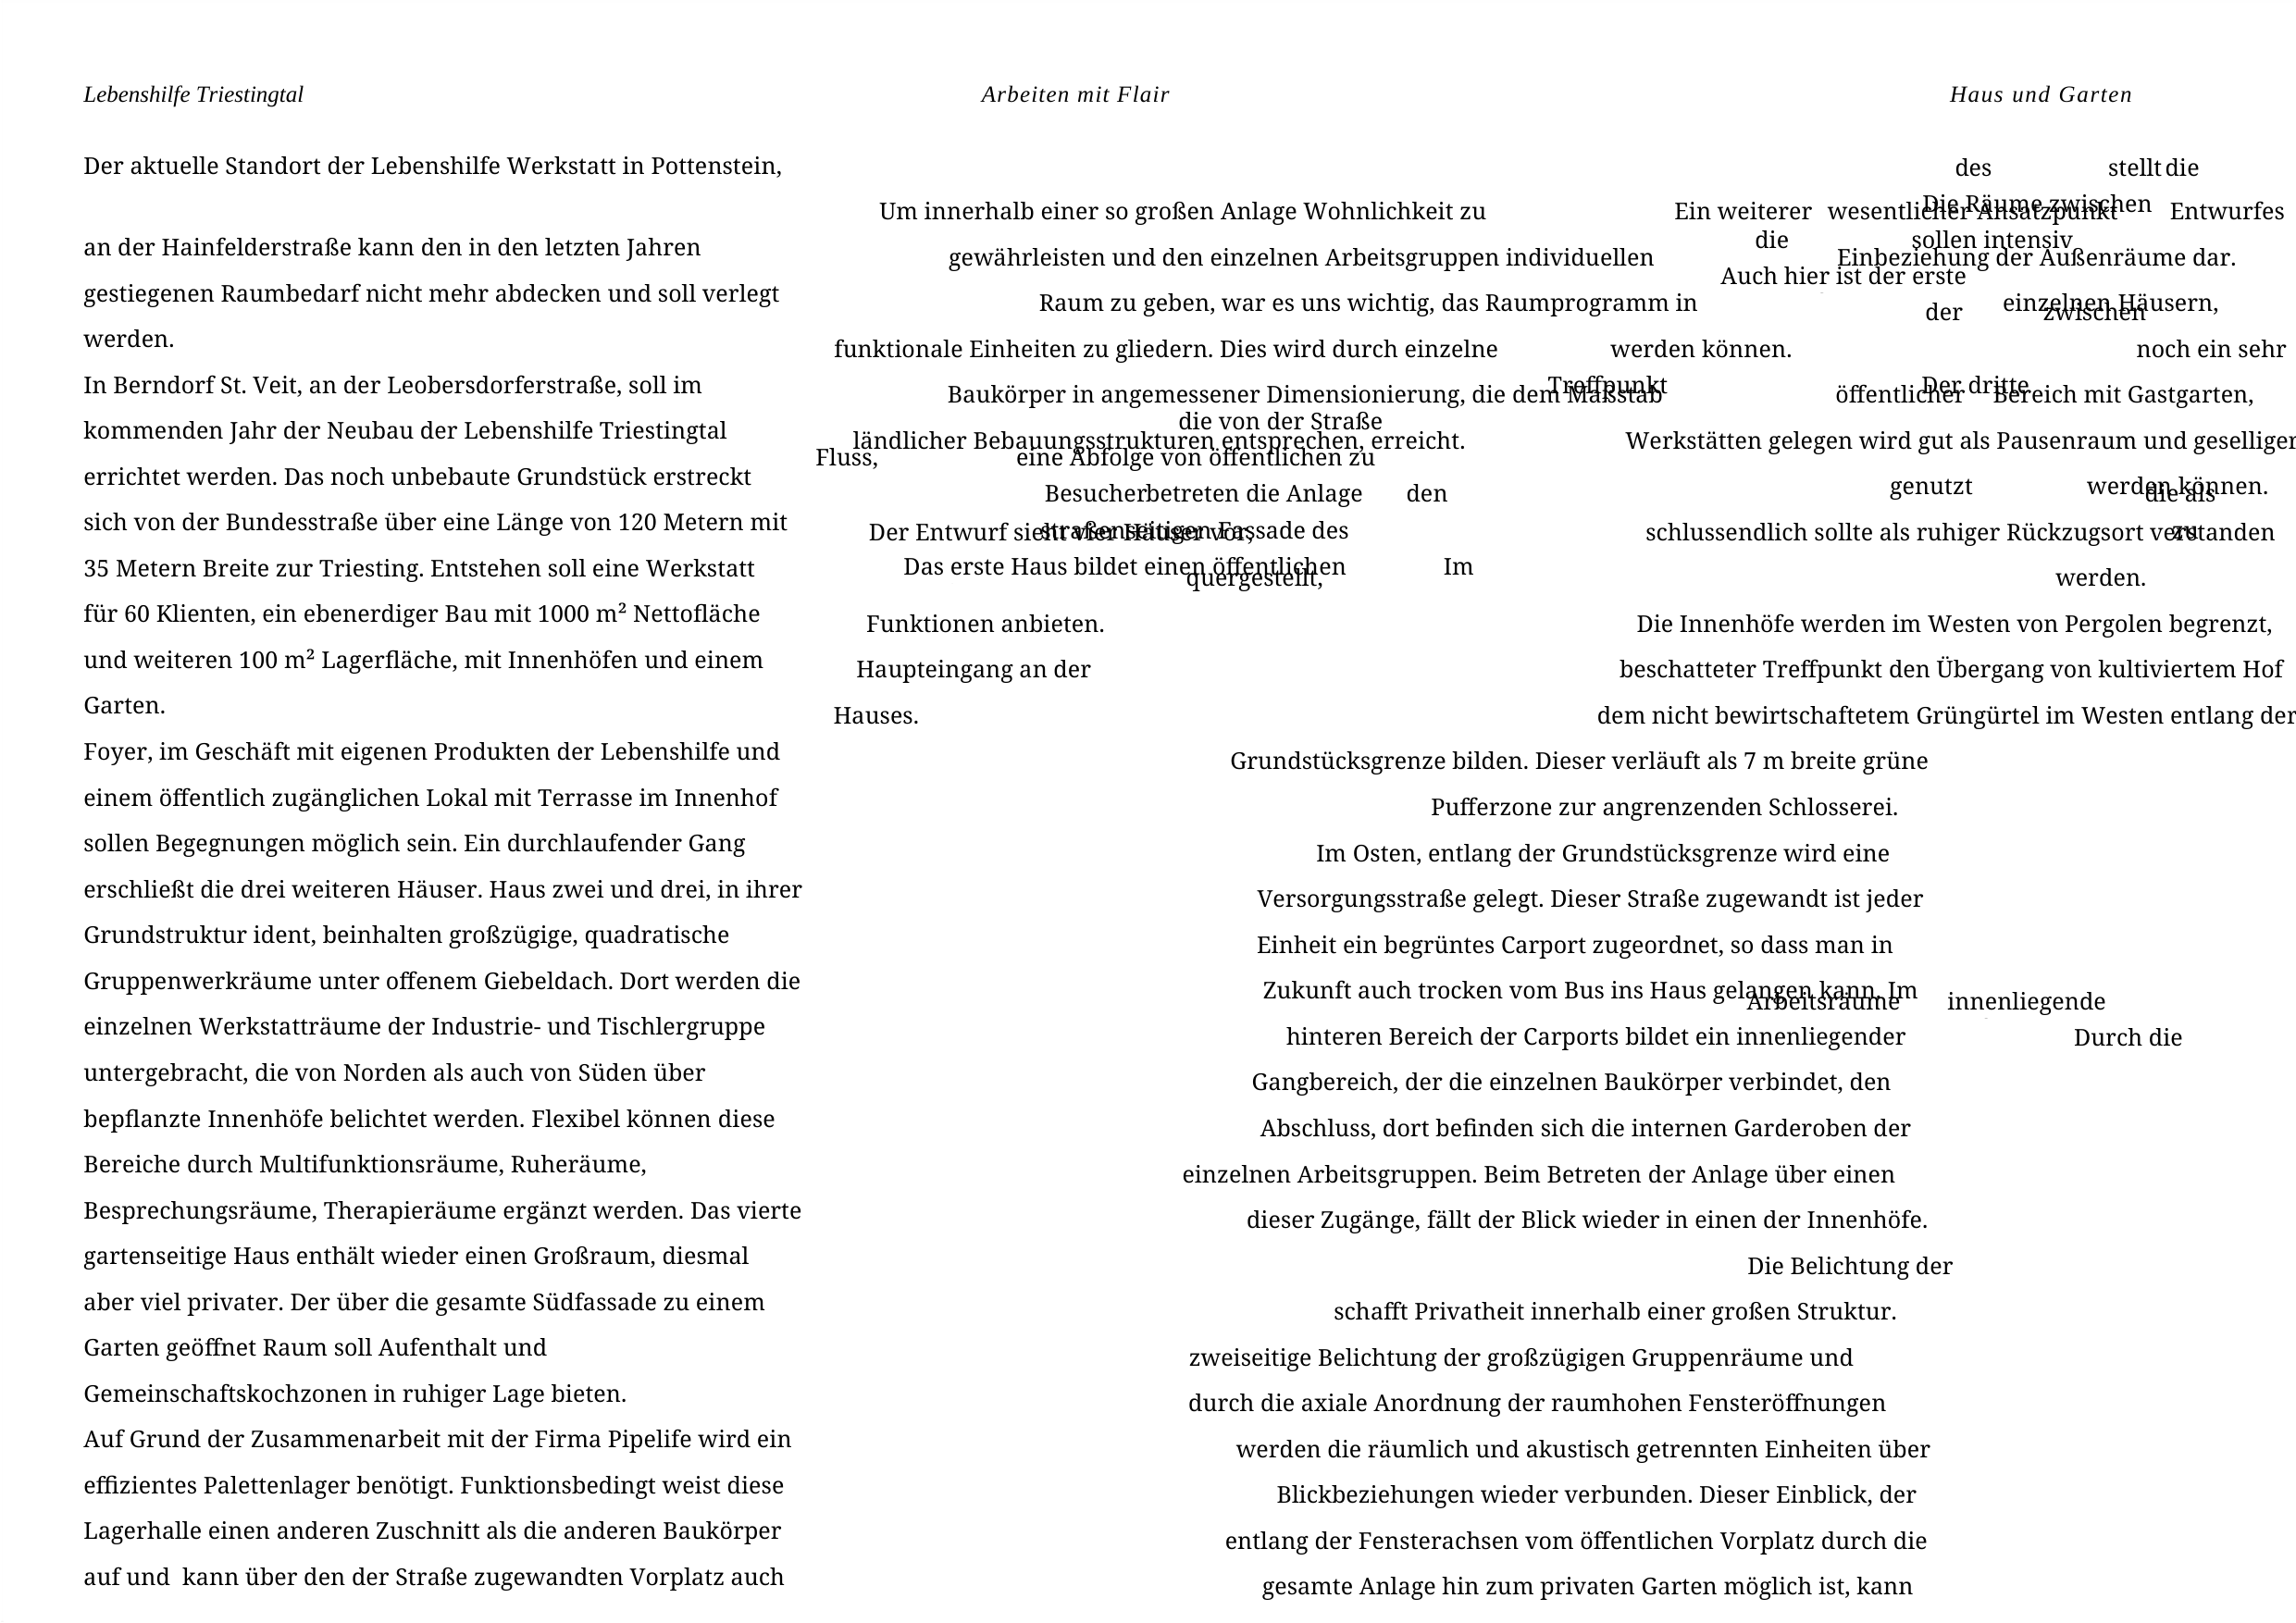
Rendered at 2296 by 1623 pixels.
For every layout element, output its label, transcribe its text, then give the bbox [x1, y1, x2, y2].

text Pufferzone zur angrenzenden Schlosserei. [1431, 794, 2295, 821]
text schlussendlich sollte als ruhiger Rückzugsort verstanden [1645, 519, 2295, 546]
text noch ein sehr [2136, 336, 2295, 363]
text Grundstruktur ident, beinhalten großzügige, quadratische [83, 923, 1140, 949]
text Einbeziehung der Außenräume dar. [1837, 244, 2295, 271]
text Der aktuelle Standort der Lebenshilfe Werkstatt in Pottenstein, [83, 153, 818, 180]
text beschatteter Treffpunkt den Übergang von kultiviertem Hof [1620, 657, 2295, 683]
text Garten. [83, 693, 196, 720]
text Foyer, im Geschäft mit eigenen Produkten der Lebenshilfe und [83, 738, 1164, 765]
text gewährleisten und den einzelnen Arbeitsgruppen individuellen [949, 244, 1771, 271]
text dieser Zugänge, fällt der Blick wieder in einen der Innenhöfe. [1247, 1208, 2295, 1233]
text Raum zu geben, war es uns wichtig, das Raumprogramm in [1039, 291, 1900, 316]
text Bereiche durch Multifunktionsräume, Ruheräume, [83, 1152, 991, 1178]
text Haupteingang an der [856, 657, 1123, 683]
text Gruppenwerkräume unter offenem Giebeldach. Dort werden die [83, 968, 1211, 995]
text Funktionen anbieten. [866, 611, 1145, 638]
text wesentlicher [1827, 199, 1977, 225]
text funktionale Einheiten zu gliedern. Dies wird durch einzelne [834, 336, 1509, 363]
text schafft Privatheit innerhalb einer großen Struktur. [1334, 1299, 2295, 1325]
text durch die axiale Anordnung der raumhohen Fensteröffnungen [1188, 1390, 2295, 1417]
text erschließt die drei weiteren Häuser. Haus zwei und drei, in ihrer [83, 876, 1204, 903]
text Werkstätten gelegen wird gut als Pausenraum und geselliger [1625, 427, 2295, 454]
text quergestellt, [1185, 565, 1534, 591]
text auf und kann über den der Straße zugewandten Vorplatz auch [83, 1564, 1191, 1591]
text sollen Begegnungen möglich sein. Ein durchlaufender Gang [83, 831, 1219, 857]
text Lebenshilfe Triestingtal [83, 81, 515, 107]
text Zukunft auch trocken vom Bus ins Haus gelangen kann. Im [1262, 978, 2295, 1005]
text Versorgungsstraße gelegt. Dieser Straße zugewandt ist jeder [1257, 886, 2295, 912]
text Auf Grund der Zusammenarbeit mit der Firma Pipelife wird ein [83, 1427, 1177, 1453]
text Besprechungsräume, Therapieräume ergänzt werden. Das vierte [83, 1197, 1196, 1224]
text für 60 Klienten, ein ebenerdiger Bau mit 1000 m² Nettofläche [83, 601, 792, 627]
text gartenseitige Haus enthält wieder einen Großraum, diesmal [83, 1244, 1649, 1270]
text Entwurfes [2169, 199, 2295, 225]
text Gemeinschaftskochzonen in ruhiger Lage bieten. [83, 1381, 978, 1407]
text Um innerhalb einer so großen Anlage Wohnlichkeit zu [879, 199, 1520, 225]
text In Berndorf St. Veit, an der Leobersdorferstraße, soll im [83, 372, 810, 399]
text Haus und Garten [1950, 81, 2295, 107]
text werden können. [1610, 336, 1812, 363]
text genutzt [1890, 474, 2087, 500]
text einzelnen Arbeitsgruppen. Beim Betreten der Anlage über einen [1182, 1161, 2295, 1188]
text Einheit ein begrüntes Carport zugeordnet, so dass man in [1257, 932, 2295, 959]
text Die Belichtung der [1747, 1253, 2295, 1280]
text Lagerhalle einen anderen Zuschnitt als die anderen Baukörper [83, 1518, 1156, 1544]
text werden. [2055, 565, 2295, 591]
text sich von der Bundesstraße über eine Länge von 120 Metern mit [83, 510, 807, 536]
text werden die räumlich und akustisch getrennten Einheiten über [1236, 1436, 2295, 1463]
text Hauses. [833, 702, 963, 729]
text Gangbereich, der die einzelnen Baukörper verbindet, den [1251, 1070, 2295, 1096]
text bepflanzte Innenhöfe belichtet werden. Flexibel können diese [83, 1106, 1181, 1133]
text gesamte Anlage hin zum privaten Garten möglich ist, kann [1261, 1574, 2295, 1600]
text dem nicht bewirtschaftetem Grüngürtel im Westen entlang der [1597, 702, 2295, 729]
text untergebracht, die von Norden als auch von Süden über [83, 1060, 1112, 1086]
text entlang der Fensterachsen vom öffentlichen Vorplatz durch die [1224, 1528, 2295, 1555]
text zweiseitige Belichtung der großzügigen Gruppenräume und [1188, 1344, 2295, 1371]
text und weiteren 100 m² Lagerfläche, mit Innenhöfen und einem [83, 647, 776, 674]
text Garten geöffnet Raum soll Aufenthalt und [83, 1335, 908, 1361]
text Ansatzpunkt [1977, 199, 2140, 225]
text einzelnen Werkstatträume der Industrie- und Tischlergruppe [83, 1014, 1204, 1041]
text Abschluss, dort befinden sich die internen Garderoben der [1260, 1116, 2295, 1142]
text Grundstücksgrenze bilden. Dieser verläuft als 7 m breite grüne [1230, 749, 2295, 775]
text Im Osten, entlang der Grundstücksgrenze wird eine [1316, 840, 2295, 867]
text Bereich mit Gastgarten, [1992, 382, 2295, 408]
text einem öffentlich zugänglichen Lokal mit Terrasse im Innenhof [83, 785, 1360, 812]
text Blickbeziehungen wieder verbunden. Dieser Einblick, der [1276, 1482, 2295, 1508]
text hinteren Bereich der Carports bildet ein innenliegender [1286, 1023, 2295, 1050]
text Arbeiten mit Flair [982, 81, 1423, 107]
text öffentlicher [1835, 382, 1992, 408]
text ländlicher Bebauungsstrukturen entsprechen, erreicht. [853, 427, 1477, 454]
text Baukörper in angemessener Dimensionierung, die dem Maßstab [948, 382, 1785, 408]
text werden. [83, 327, 202, 353]
text effizientes Palettenlager benötigt. Funktionsbedingt weist diese [83, 1472, 1216, 1499]
text 35 Metern Breite zur Triesting. Entstehen soll eine Werkstatt [83, 555, 1035, 582]
text Der Entwurf sieht vier Häuser vor, [869, 519, 1287, 546]
text gestiegenen Raumbedarf nicht mehr abdecken und soll verlegt [83, 280, 969, 307]
text Ein weiterer [1674, 199, 1827, 225]
text einzelnen Häusern, [2003, 291, 2295, 316]
text errichtet werden. Das noch unbebaute Grundstück erstreckt [83, 464, 944, 490]
picture [1, 0, 2296, 1623]
text an der Hainfelderstraße kann den in den letzten Jahren [83, 235, 807, 262]
text aber viel privater. Der über die gesamte Südfassade zu einem [83, 1289, 1247, 1316]
text Die Innenhöfe werden im Westen von Pergolen begrenzt, [1636, 611, 2295, 638]
text werden können. [2087, 474, 2295, 500]
text kommenden Jahr der Neubau der Lebenshilfe Triestingtal [83, 418, 739, 445]
